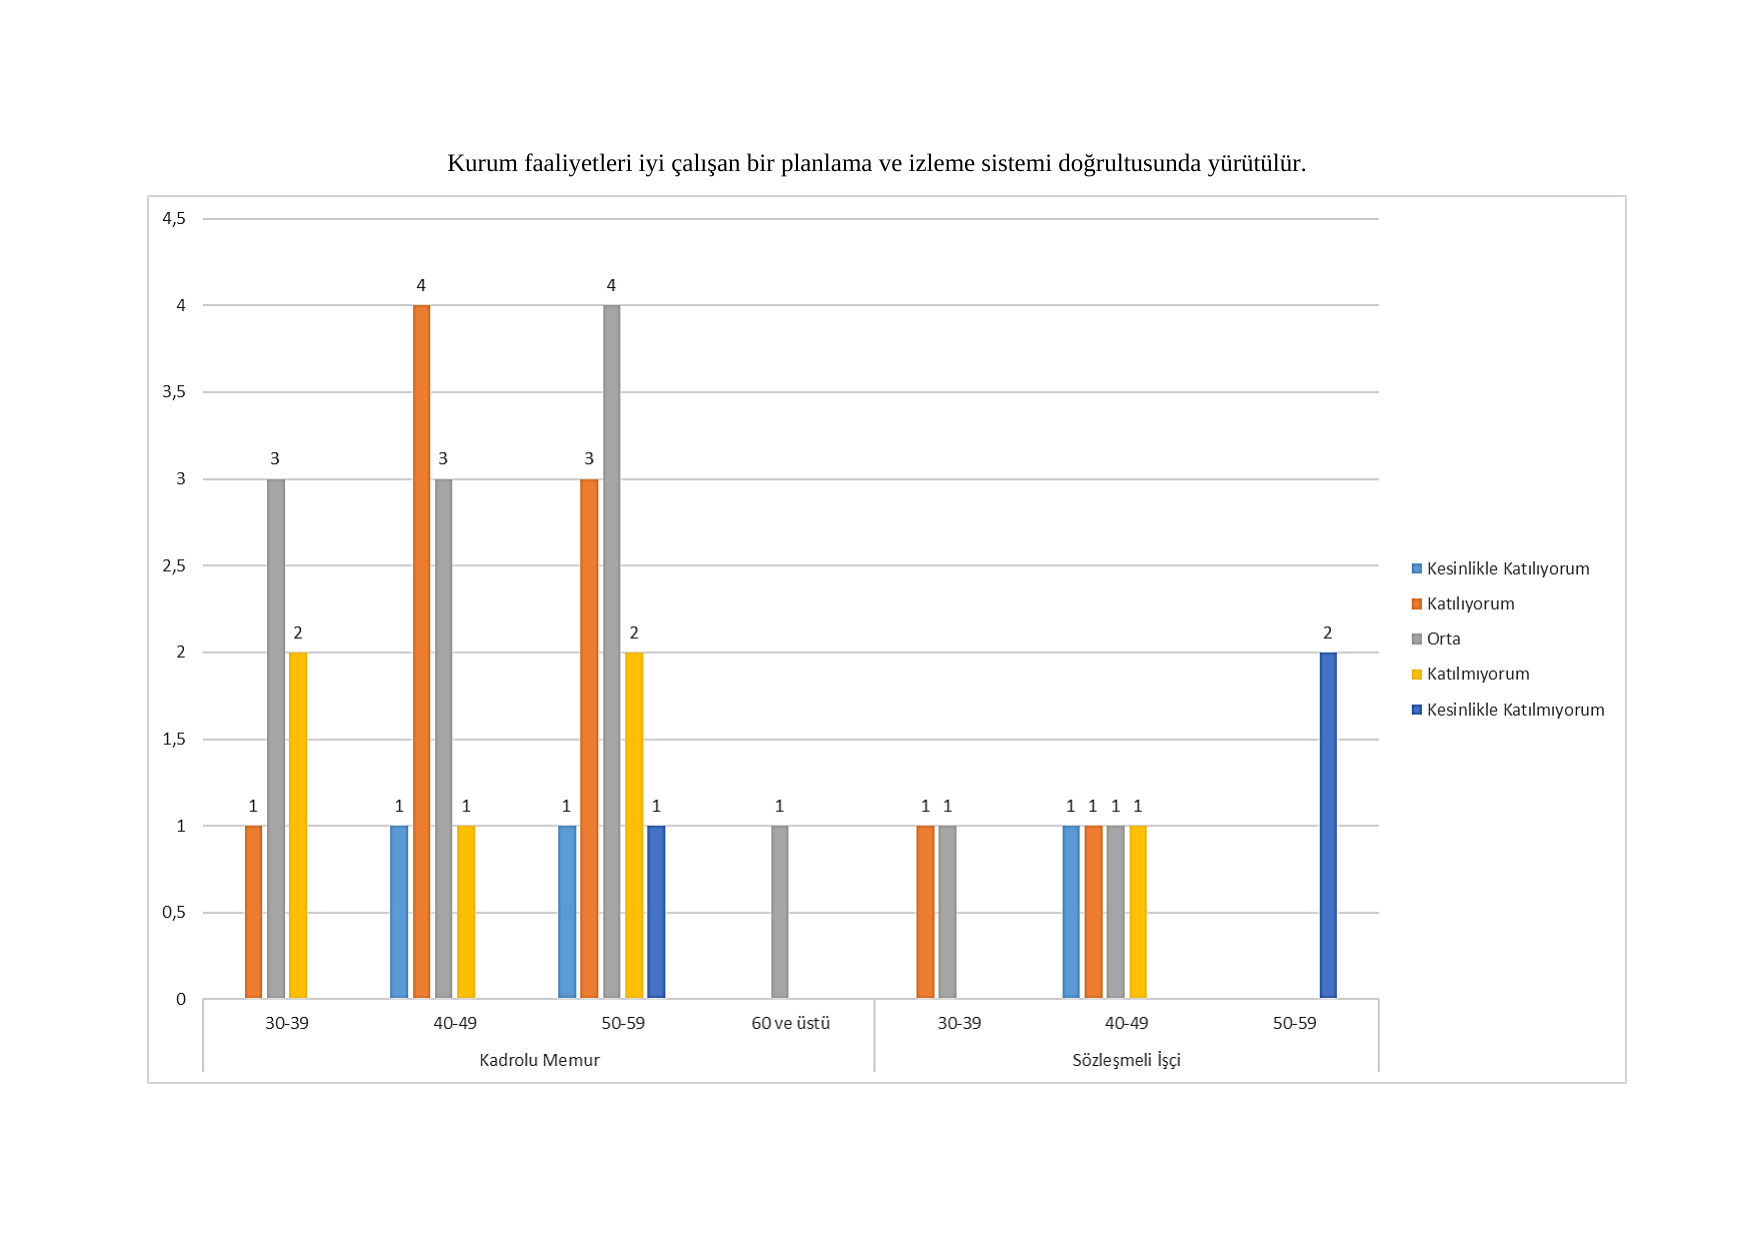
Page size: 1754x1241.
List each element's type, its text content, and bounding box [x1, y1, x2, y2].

picture [147, 195, 1627, 1084]
text Kurum faaliyetleri iyi çalışan bir planlama ve izleme sistemi doğrultusunda yürütülür. [148, 148, 1606, 176]
